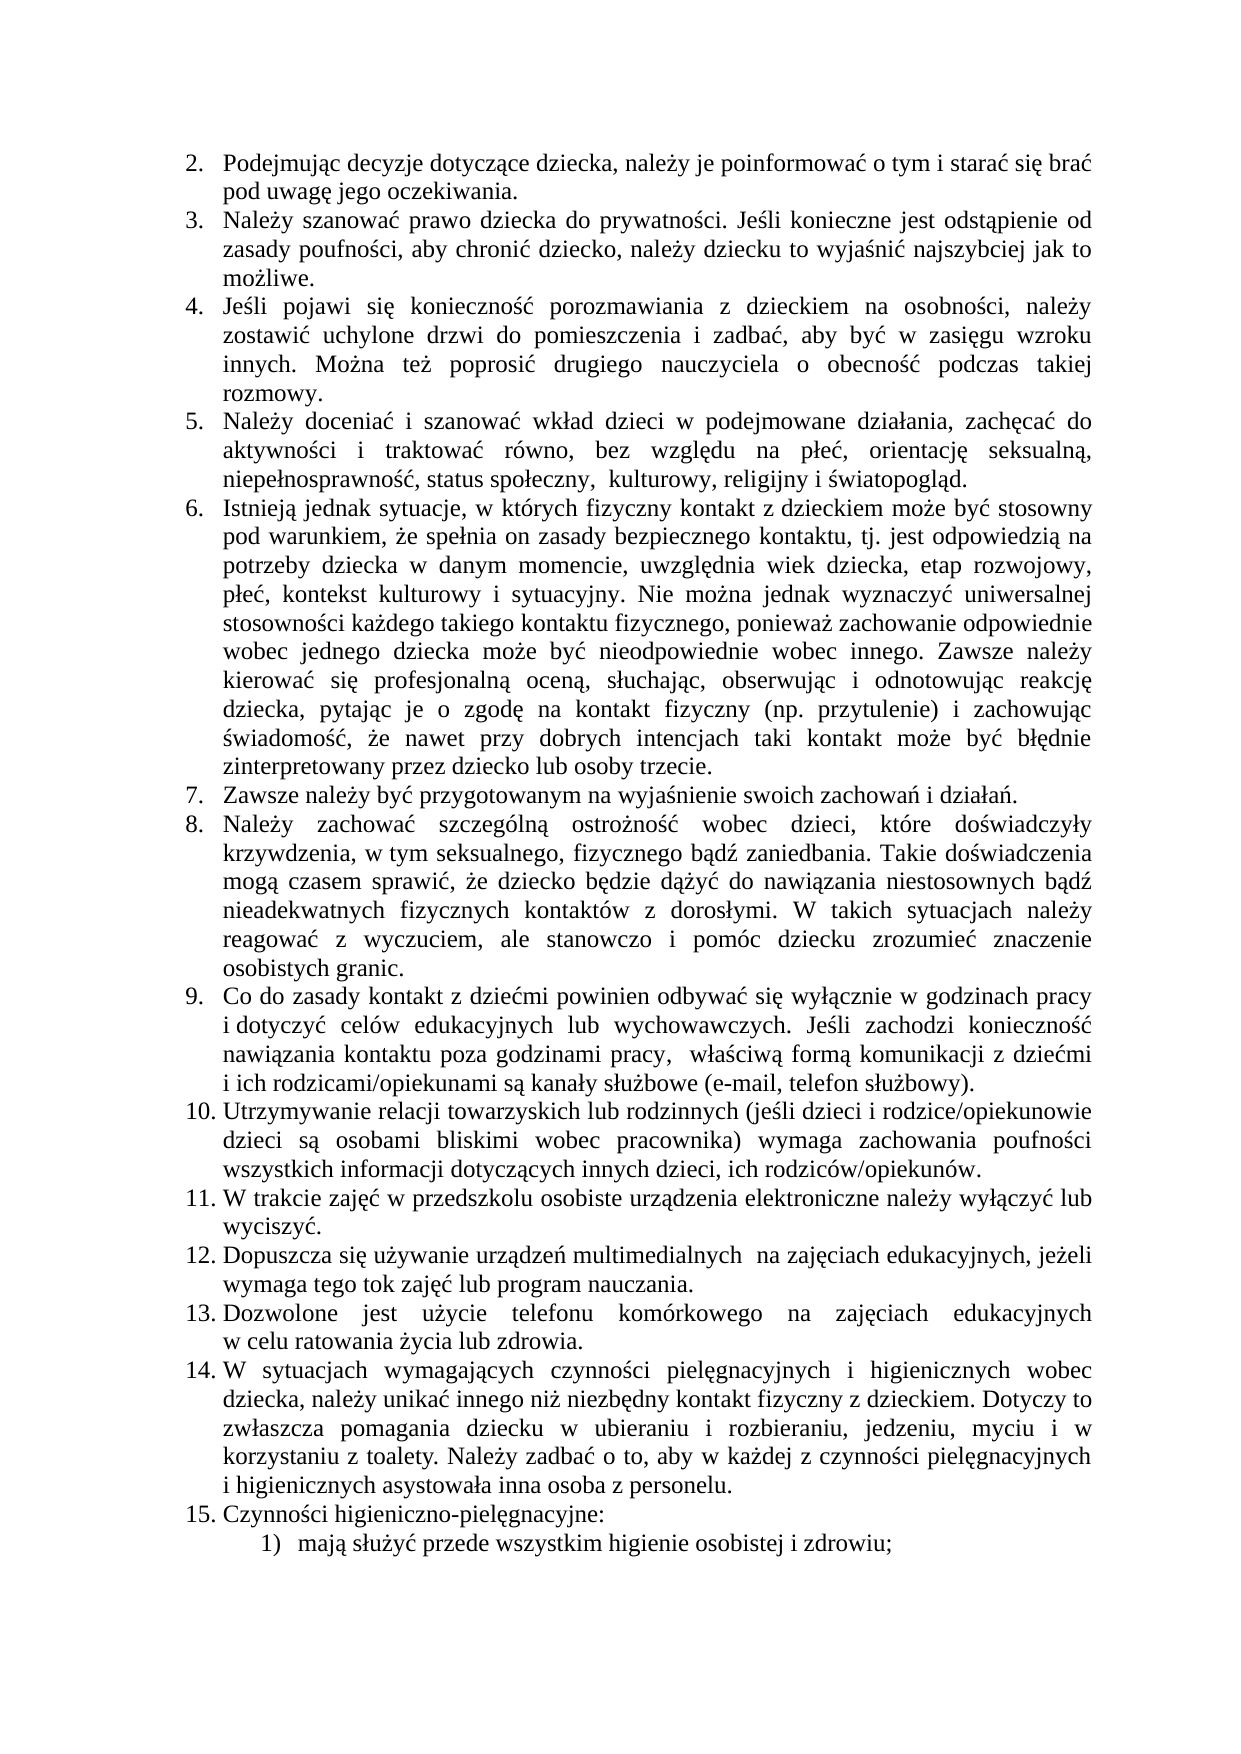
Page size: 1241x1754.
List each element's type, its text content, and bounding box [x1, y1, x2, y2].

list Istnieją jednak sytuacje, w których fizyczny kontakt z dzieckiem może być stosowny pod warunkiem, że spełnia on zasady bezpiecznego kontaktu, tj. jest odpowiedzią na potrzeby dziecka w danym momencie, uwzględnia wiek dziecka, etap rozwojowy, płeć, kontekst kulturowy i sytuacyjny. Nie można jednak wyznaczyć uniwersalnej stosowności każdego takiego kontaktu fizycznego, ponieważ zachowanie odpowiednie wobec jednego dziecka może być nieodpowiednie wobec innego. Zawsze należy kierować się profesjonalną oceną, słuchając, obserwując i odnotowując reakcję dziecka, pytając je o zgodę na kontakt fizyczny (np. przytulenie) i zachowując świadomość, że nawet przy dobrych intencjach taki kontakt może być błędnie zinterpretowany przez dziecko lub osoby trzecie. [185, 493, 1093, 780]
list Podejmując decyzje dotyczące dziecka, należy je poinformować o tym i starać się brać pod uwagę jego oczekiwania. [185, 148, 1093, 205]
list Co do zasady kontakt z dziećmi powinien odbywać się wyłącznie w godzinach pracy i dotyczyć celów edukacyjnych lub wychowawczych. Jeśli zachodzi konieczność nawiązania kontaktu poza godzinami pracy, właściwą formą komunikacji z dziećmi i ich rodzicami/opiekunami są kanały służbowe (e-mail, telefon służbowy). [185, 981, 1093, 1096]
list Należy doceniać i szanować wkład dzieci w podejmowane działania, zachęcać do aktywności i traktować równo, bez względu na płeć, orientację seksualną, niepełnosprawność, status społeczny, kulturowy, religijny i światopogląd. [185, 406, 1093, 493]
list Czynności higieniczno-pielęgnacyjne: [185, 1499, 1093, 1528]
list Dopuszcza się używanie urządzeń multimedialnych na zajęciach edukacyjnych, jeżeli wymaga tego tok zajęć lub program nauczania. [185, 1240, 1093, 1298]
list Utrzymywanie relacji towarzyskich lub rodzinnych (jeśli dzieci i rodzice/opiekunowie dzieci są osobami bliskimi wobec pracownika) wymaga zachowania poufności wszystkich informacji dotyczących innych dzieci, ich rodziców/opiekunów. [185, 1096, 1093, 1183]
list Jeśli pojawi się konieczność porozmawiania z dzieckiem na osobności, należy zostawić uchylone drzwi do pomieszczenia i zadbać, aby być w zasięgu wzroku innych. Można też poprosić drugiego nauczyciela o obecność podczas takiej rozmowy. [185, 291, 1093, 406]
list W sytuacjach wymagających czynności pielęgnacyjnych i higienicznych wobec dziecka, należy unikać innego niż niezbędny kontakt fizyczny z dzieckiem. Dotyczy to zwłaszcza pomagania dziecku w ubieraniu i rozbieraniu, jedzeniu, myciu i w korzystaniu z toalety. Należy zadbać o to, aby w każdej z czynności pielęgnacyjnych i higienicznych asystowała inna osoba z personelu. [185, 1355, 1093, 1499]
list Należy zachować szczególną ostrożność wobec dzieci, które doświadczyły krzywdzenia, w tym seksualnego, fizycznego bądź zaniedbania. Takie doświadczenia mogą czasem sprawić, że dziecko będzie dążyć do nawiązania niestosownych bądź nieadekwatnych fizycznych kontaktów z dorosłymi. W takich sytuacjach należy reagować z wyczuciem, ale stanowczo i pomóc dziecku zrozumieć znaczenie osobistych granic. [185, 809, 1093, 981]
list Należy szanować prawo dziecka do prywatności. Jeśli konieczne jest odstąpienie od zasady poufności, aby chronić dziecko, należy dziecku to wyjaśnić najszybciej jak to możliwe. [185, 205, 1093, 291]
list mają służyć przede wszystkim higienie osobistej i zdrowiu; [260, 1528, 1093, 1556]
list Zawsze należy być przygotowanym na wyjaśnienie swoich zachowań i działań. [185, 780, 1093, 809]
list W trakcie zajęć w przedszkolu osobiste urządzenia elektroniczne należy wyłączyć lub wyciszyć. [185, 1183, 1093, 1240]
list Dozwolone jest użycie telefonu komórkowego na zajęciach edukacyjnych w celu ratowania życia lub zdrowia. [185, 1298, 1093, 1355]
